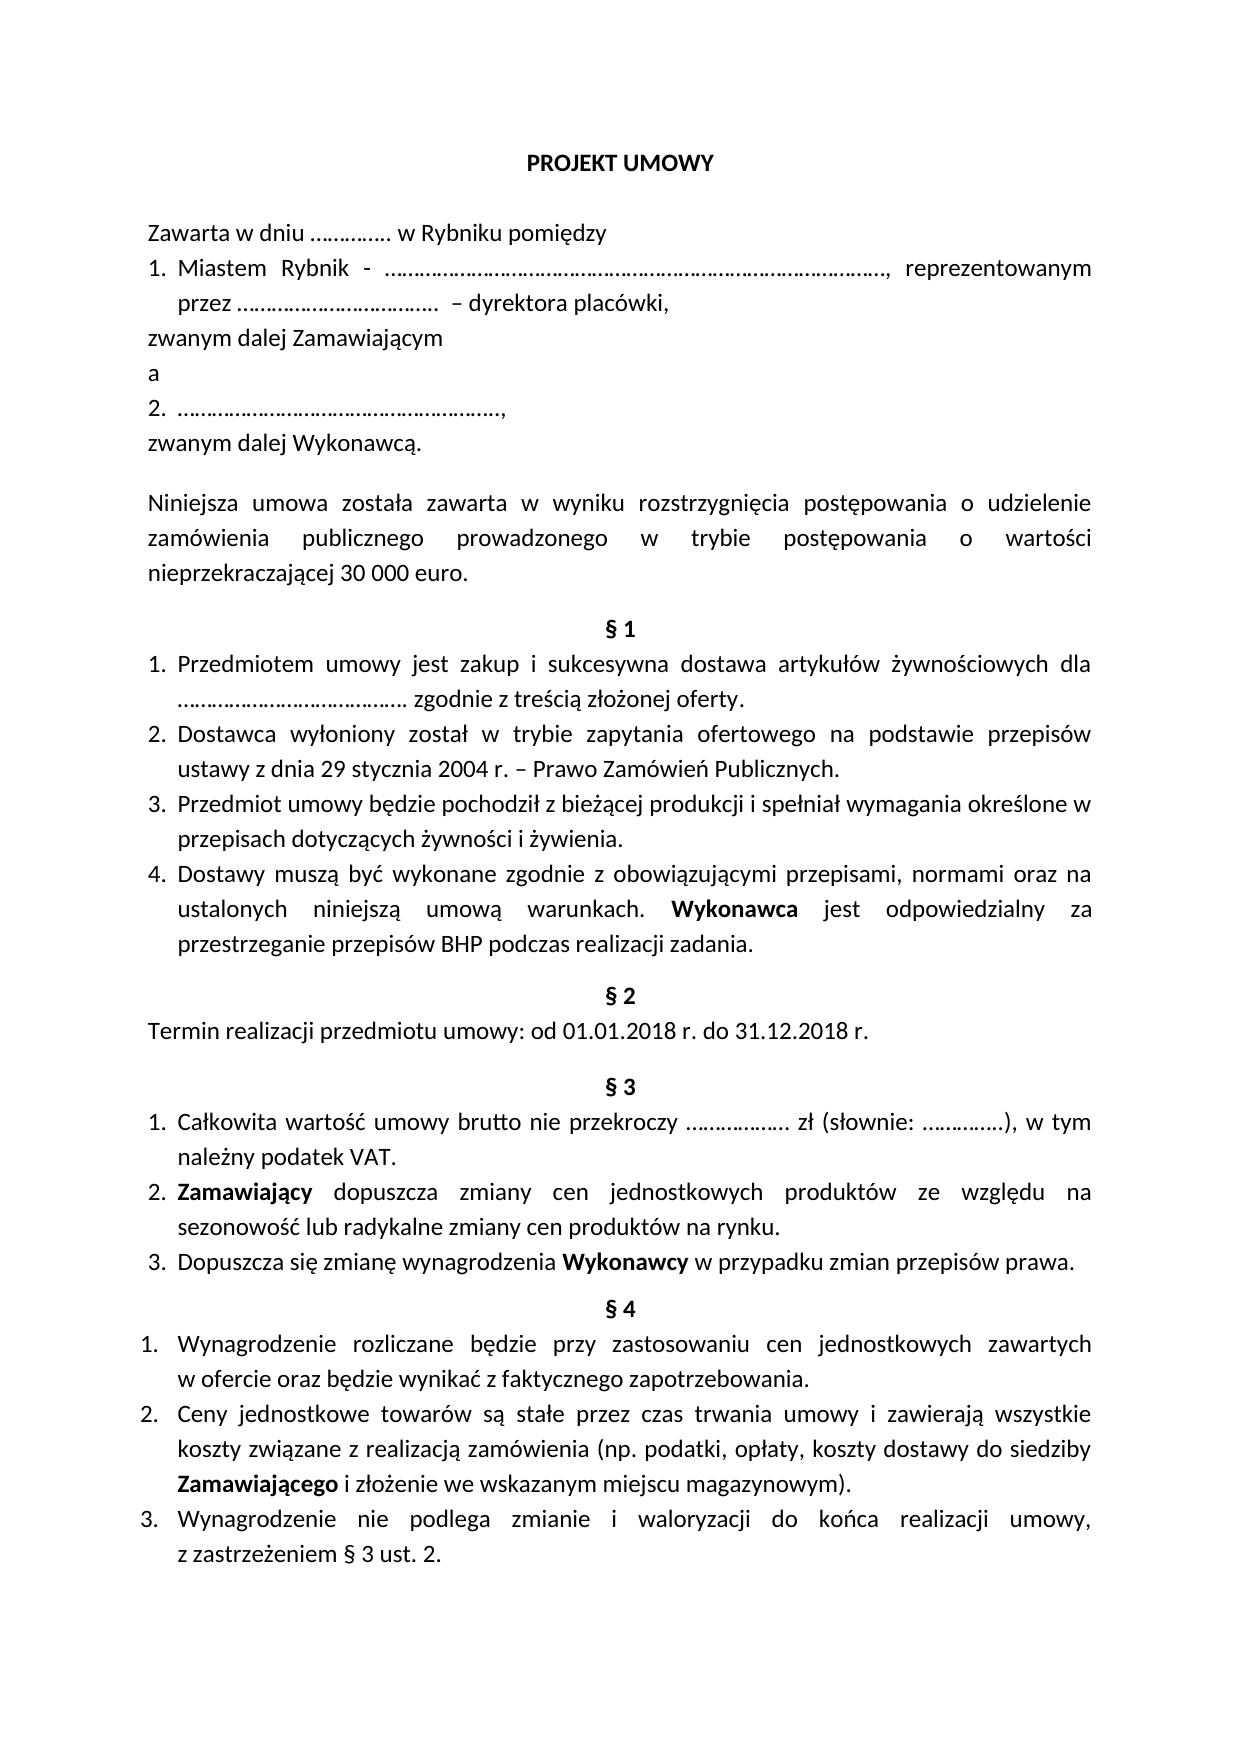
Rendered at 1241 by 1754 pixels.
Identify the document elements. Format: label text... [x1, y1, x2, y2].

text § 2 [148, 980, 1093, 1011]
text Termin realizacji przedmiotu umowy: od 01.01.2018 r. do 31.12.2018 r. [148, 1015, 1093, 1046]
text a [148, 358, 1093, 388]
list Dostawy muszą być wykonane zgodnie z obowiązującymi przepisami, normami oraz na ustalonych niniejszą umową warunkach. Wykonawca jest odpowiedzialny za przestrzeganie przepisów BHP podczas realizacji zadania. [148, 858, 1093, 959]
text PROJEKT UMOWY [148, 148, 1093, 178]
list Wynagrodzenie nie podlega zmianie i waloryzacji do końca realizacji umowy, z zastrzeżeniem § 3 ust. 2. [140, 1503, 1093, 1569]
text § 1 [148, 613, 1093, 644]
list Ceny jednostkowe towarów są stałe przez czas trwania umowy i zawierają wszystkie koszty związane z realizacją zamówienia (np. podatki, opłaty, koszty dostawy do siedziby Zamawiającego i złożenie we wskazanym miejscu magazynowym). [140, 1398, 1093, 1499]
list Przedmiot umowy będzie pochodził z bieżącej produkcji i spełniał wymagania określone w przepisach dotyczących żywności i żywienia. [148, 788, 1093, 854]
text § 3 [148, 1071, 1093, 1101]
text Niniejsza umowa została zawarta w wyniku rozstrzygnięcia postępowania o udzielenie zamówienia publicznego prowadzonego w trybie postępowania o wartości nieprzekraczającej 30 000 euro. [148, 488, 1093, 588]
text Zawarta w dniu ………….. w Rybniku pomiędzy [148, 218, 1093, 248]
list Wynagrodzenie rozliczane będzie przy zastosowaniu cen jednostkowych zawartych w ofercie oraz będzie wynikać z faktycznego zapotrzebowania. [140, 1328, 1093, 1394]
text zwanym dalej Zamawiającym [148, 323, 1093, 353]
list Całkowita wartość umowy brutto nie przekroczy ……………… zł (słownie: …………..), w tym należny podatek VAT. [148, 1106, 1093, 1171]
list Przedmiotem umowy jest zakup i sukcesywna dostawa artykułów żywnościowych dla …………………………………. zgodnie z treścią złożonej oferty. [148, 648, 1093, 714]
list Miastem Rybnik - ……………………………………………………………………………, reprezentowanym przez …………………………….. – dyrektora placówki, [148, 253, 1093, 318]
text zwanym dalej Wykonawcą. [148, 428, 1093, 458]
list Dopuszcza się zmianę wynagrodzenia Wykonawcy w przypadku zmian przepisów prawa. [148, 1246, 1093, 1276]
text § 4 [148, 1293, 1093, 1324]
list ……………………………………………….., [148, 393, 1093, 423]
list Dostawca wyłoniony został w trybie zapytania ofertowego na podstawie przepisów ustawy z dnia 29 stycznia 2004 r. – Prawo Zamówień Publicznych. [148, 718, 1093, 784]
list Zamawiający dopuszcza zmiany cen jednostkowych produktów ze względu na sezonowość lub radykalne zmiany cen produktów na rynku. [148, 1176, 1093, 1241]
